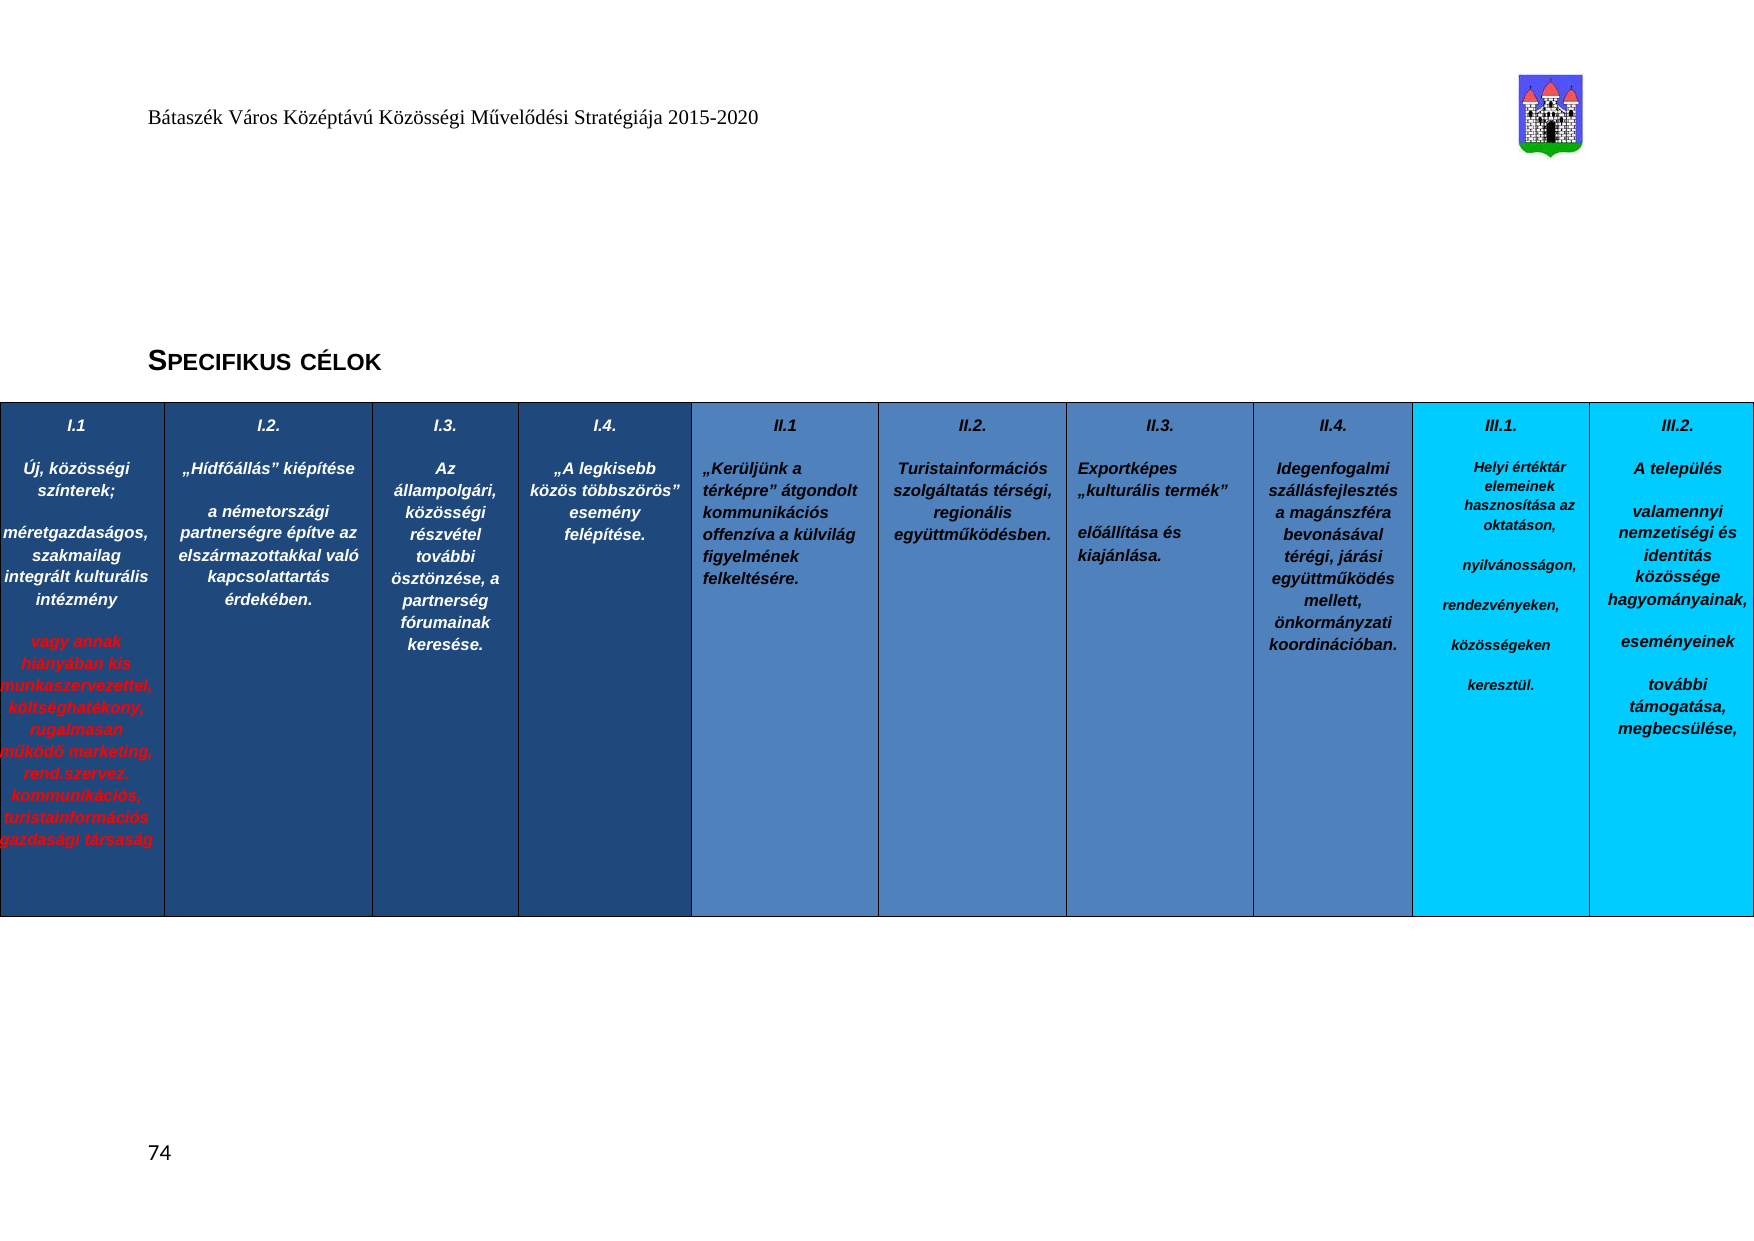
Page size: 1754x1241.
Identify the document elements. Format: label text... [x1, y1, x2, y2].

table_header III.2. A település valamennyi nemzetiségi és identitás közössége hagyományainak, eseményeinek további támogatása, megbecsülése, [1590, 403, 1753, 916]
table_header II.3. Exportképes „kulturális termék” előállítása és kiajánlása. [1067, 403, 1253, 916]
table_header I.1 Új, közösségi színterek; méretgazdaságos,szakmailag integrált kulturális intézmény vagy annak hiányában kis munkaszervezettel, költséghatékony, rugalmasan működő marketing, rend.szervez. kommunikációs, turistainformációs gazdasági társaság [1, 403, 164, 916]
table_header I.3. Az állampolgári, közösségi részvétel további ösztönzése, a partnerség fórumainak keresése. [373, 403, 518, 916]
table_header II.2. Turistainformációs szolgáltatás térségi, regionális együttműködésben. [879, 403, 1066, 916]
table_header II.4. Idegenfogalmi szállásfejlesztés a magánszféra bevonásával térégi, járási együttműködés mellett, önkormányzati koordinációban. [1254, 403, 1412, 916]
table_header II.1 „Kerüljünk a térképre” átgondolt kommunikációs offenzíva a külvilág figyelmének felkeltésére. [692, 403, 878, 916]
picture [1517, 73, 1584, 160]
table_header III.1. Helyi értéktár elemeinek hasznosítása az oktatáson, nyilvánosságon, rendezvényeken, közösségeken keresztül. [1413, 403, 1589, 916]
text Specifikus célok [148, 343, 1606, 376]
table_header I.4. „A legkisebb közös többszörös” esemény felépítése. [519, 403, 691, 916]
table_header I.2. „Hídfőállás” kiépítése a németországi partnerségre építve az elszármazottakkal való kapcsolattartás érdekében. [165, 403, 372, 916]
